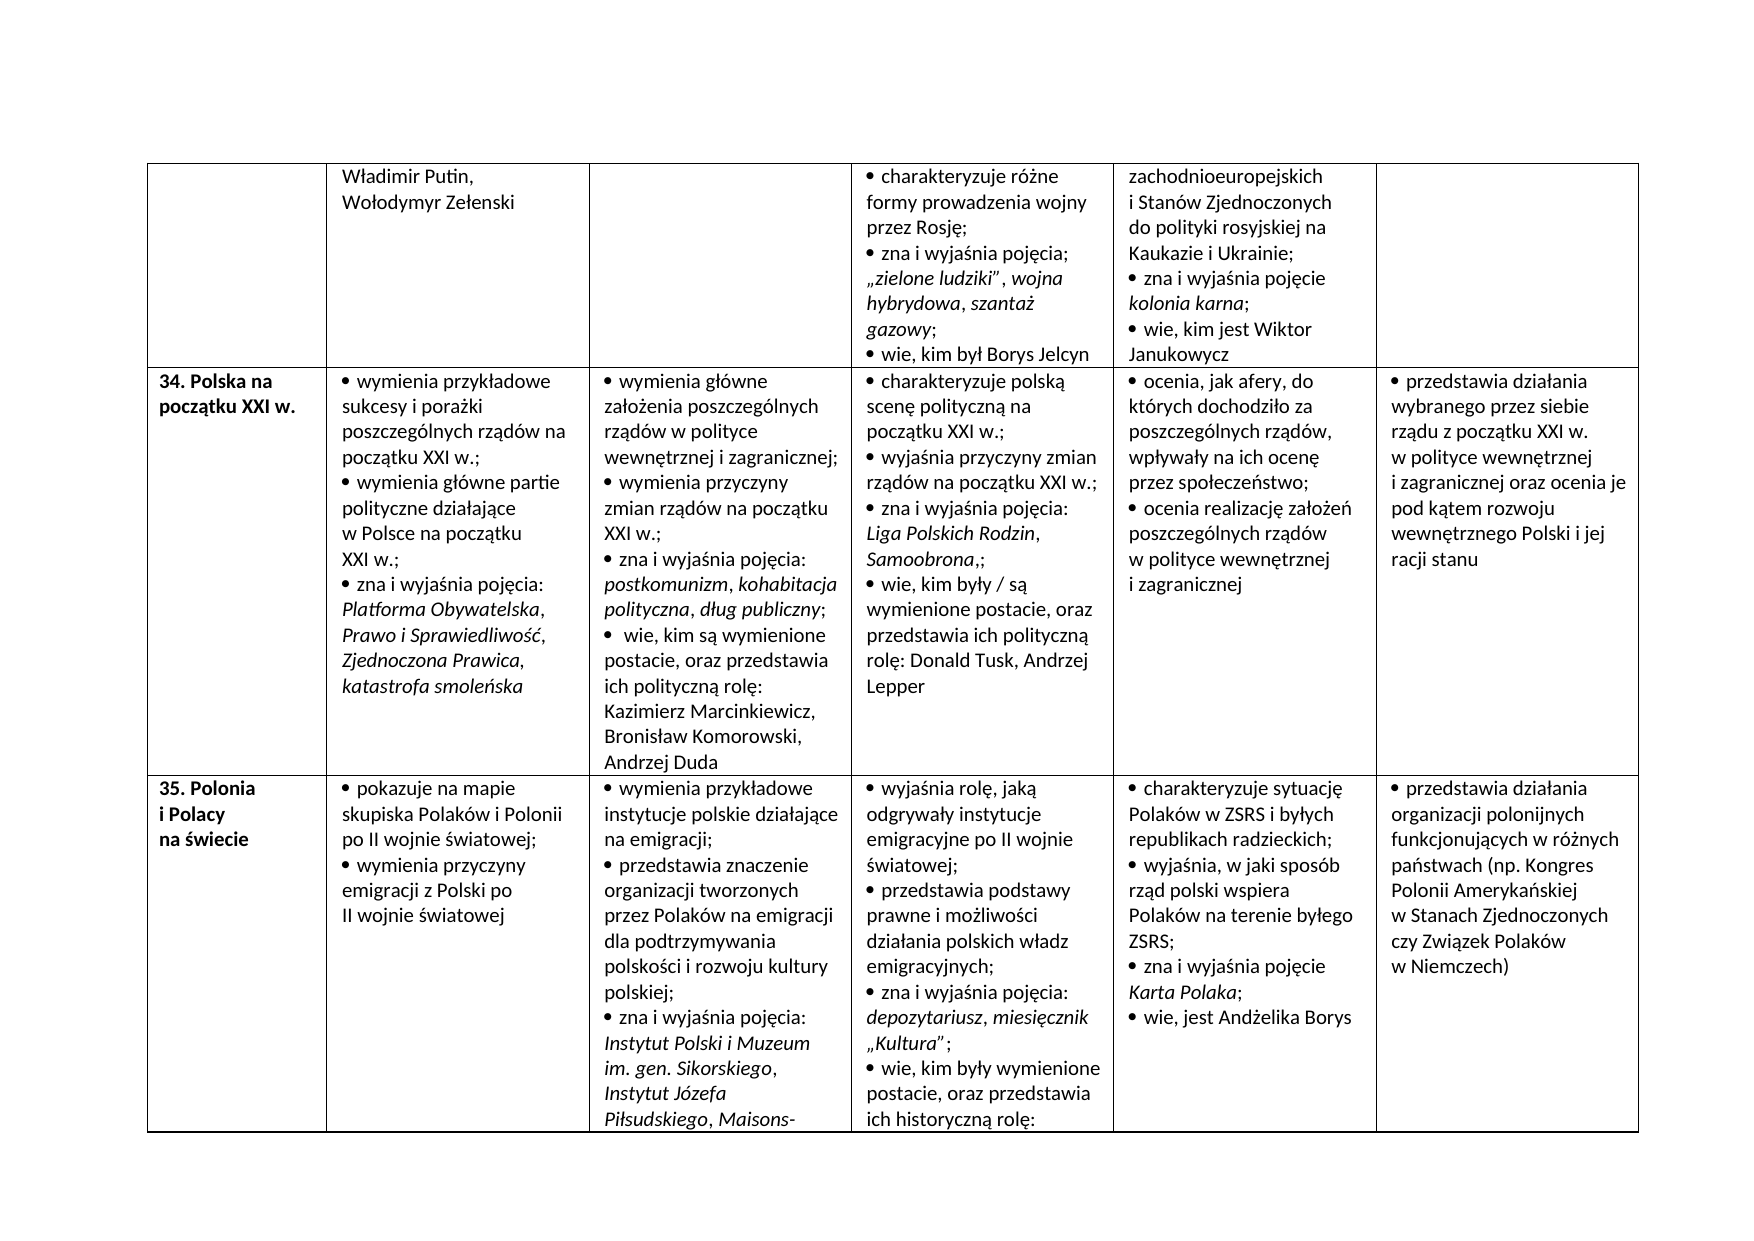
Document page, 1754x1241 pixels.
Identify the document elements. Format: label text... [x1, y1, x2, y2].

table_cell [148, 164, 326, 367]
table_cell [1114, 164, 1376, 367]
table_cell wymienia główne założenia poszczególnych rządów w polityce wewnętrznej i zagranicznej; wymienia przyczyny zmian rządów na początku XXI w.; zna i wyjaśnia pojęcia: postkomunizm, kohabitacja polityczna, dług publiczny; wie, kim są wymienione postacie, oraz przedstawia ich polityczną rolę: Kazimierz Marcinkiewicz, Bronisław Komorowski, Andrzej Duda [590, 368, 851, 774]
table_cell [327, 164, 589, 367]
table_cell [852, 164, 1113, 367]
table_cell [1377, 164, 1638, 367]
table_cell 34. Polska na początku XXI w. [148, 368, 326, 774]
table_cell wymienia przykładowe sukcesy i porażki poszczególnych rządów na początku XXI w.; wymienia główne partie polityczne działające w Polsce na początku XXI w.; zna i wyjaśnia pojęcia: Platforma Obywatelska, Prawo i Sprawiedliwość, Zjednoczona Prawica, katastrofa smoleńska [327, 368, 589, 774]
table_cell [852, 776, 1113, 1131]
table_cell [590, 164, 851, 367]
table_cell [148, 776, 326, 1131]
table_cell przedstawia działania wybranego przez siebie rządu z początku XXI w. w polityce wewnętrznej i zagranicznej oraz ocenia je pod kątem rozwoju wewnętrznego Polski i jej racji stanu [1377, 368, 1638, 774]
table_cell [1114, 776, 1376, 1131]
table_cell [327, 776, 589, 1131]
table_cell ocenia, jak afery, do których dochodziło za poszczególnych rządów, wpływały na ich ocenę przez społeczeństwo; ocenia realizację założeń poszczególnych rządów w polityce wewnętrznej i zagranicznej [1114, 368, 1376, 774]
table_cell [590, 776, 851, 1131]
table_cell charakteryzuje polską scenę polityczną na początku XXI w.; wyjaśnia przyczyny zmian rządów na początku XXI w.; zna i wyjaśnia pojęcia: Liga Polskich Rodzin, Samoobrona,; wie, kim były / są wymienione postacie, oraz przedstawia ich polityczną rolę: Donald Tusk, Andrzej Lepper [852, 368, 1113, 774]
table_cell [1377, 776, 1638, 1131]
